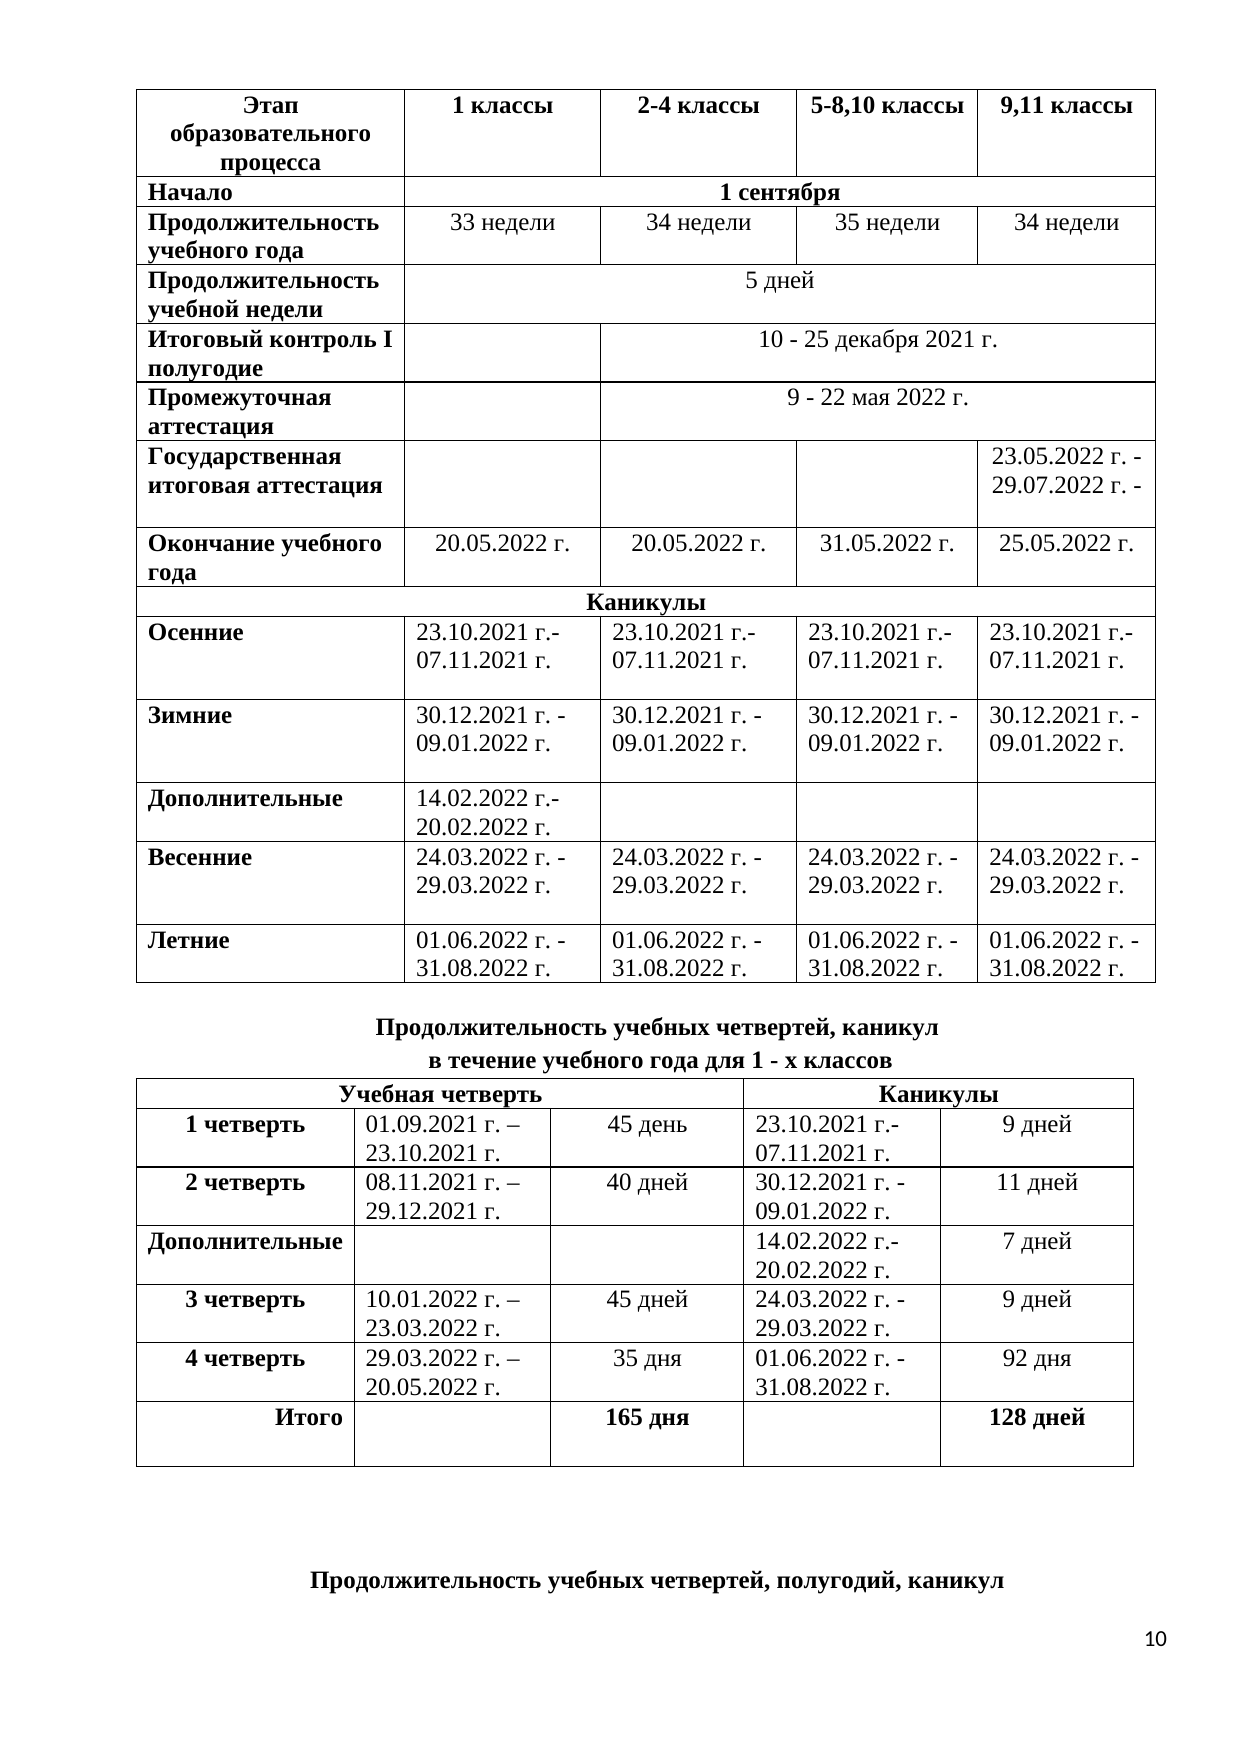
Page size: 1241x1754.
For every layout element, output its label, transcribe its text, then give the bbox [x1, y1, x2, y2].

table_cell 45 день [551, 1109, 743, 1166]
table_cell 9 дней [941, 1109, 1133, 1166]
table_cell 31.05.2022 г. [797, 528, 977, 586]
table_cell Осенние [137, 617, 404, 699]
table_header 2-4 классы [601, 90, 796, 176]
table_cell 25.05.2022 г. [978, 528, 1155, 586]
table_cell [355, 1226, 550, 1283]
table_cell Продолжительность учебной недели [137, 265, 404, 323]
table_cell 30.12.2021 г. - 09.01.2022 г. [797, 700, 977, 782]
table_cell 20.05.2022 г. [601, 528, 796, 586]
table_cell 23.10.2021 г.- 07.11.2021 г. [405, 617, 600, 699]
table_cell 165 дня [551, 1402, 743, 1466]
table_cell [601, 441, 796, 527]
table_cell 92 дня [941, 1343, 1133, 1401]
table_cell 08.11.2021 г. – 29.12.2021 г. [355, 1168, 550, 1225]
table_cell 01.06.2022 г. - 31.08.2022 г. [601, 925, 796, 982]
table_cell 10 - 25 декабря 2021 г. [601, 324, 1155, 381]
table_cell 9 дней [941, 1285, 1133, 1342]
table_cell 01.09.2021 г. – 23.10.2021 г. [355, 1109, 550, 1166]
table_cell [744, 1402, 940, 1466]
table_cell 30.12.2021 г. - 09.01.2022 г. [744, 1168, 940, 1225]
table_cell 128 дней [941, 1402, 1133, 1466]
table_cell 2 четверть [137, 1168, 354, 1225]
table_cell 24.03.2022 г. - 29.03.2022 г. [744, 1285, 940, 1342]
table_cell 1 сентября [405, 177, 1155, 206]
table_cell 23.10.2021 г.- 07.11.2021 г. [797, 617, 977, 699]
table_cell Весенние [137, 842, 404, 924]
table_cell [355, 1402, 550, 1466]
table_cell 45 дней [551, 1285, 743, 1342]
table_cell 30.12.2021 г. - 09.01.2022 г. [405, 700, 600, 782]
table_cell [405, 441, 600, 527]
table_cell 20.05.2022 г. [405, 528, 600, 586]
table_cell 14.02.2022 г.- 20.02.2022 г. [405, 783, 600, 841]
table_cell 24.03.2022 г. - 29.03.2022 г. [797, 842, 977, 924]
table_cell Каникулы [137, 587, 1155, 616]
table_cell 5 дней [405, 265, 1155, 323]
table_header Этап образовательного процесса [137, 90, 404, 176]
table_cell 10.01.2022 г. – 23.03.2022 г. [355, 1285, 550, 1342]
table_cell [797, 783, 977, 841]
table_cell 30.12.2021 г. - 09.01.2022 г. [601, 700, 796, 782]
text Продолжительность учебных четвертей, полугодий, каникул [148, 1566, 1167, 1594]
table_cell Продолжительность учебного года [137, 207, 404, 264]
table_cell 35 дня [551, 1343, 743, 1401]
table_cell 1 четверть [137, 1109, 354, 1166]
table_header 5-8,10 классы [797, 90, 977, 176]
table_cell 23.10.2021 г.- 07.11.2021 г. [978, 617, 1155, 699]
table_cell Промежуточная аттестация [137, 383, 404, 440]
table_cell 11 дней [941, 1168, 1133, 1225]
table_cell 24.03.2022 г. - 29.03.2022 г. [601, 842, 796, 924]
table_header Каникулы [744, 1079, 1133, 1108]
table_cell 33 недели [405, 207, 600, 264]
table_cell 14.02.2022 г.- 20.02.2022 г. [744, 1226, 940, 1283]
table_cell [551, 1226, 743, 1283]
table_cell Летние [137, 925, 404, 982]
table_cell 3 четверть [137, 1285, 354, 1342]
text в течение учебного года для 1 - х классов [148, 1045, 1167, 1074]
table_cell 23.05.2022 г. - 29.07.2022 г. - [978, 441, 1155, 527]
table_cell 4 четверть [137, 1343, 354, 1401]
table_cell 35 недели [797, 207, 977, 264]
table_cell 7 дней [941, 1226, 1133, 1283]
table_cell 40 дней [551, 1168, 743, 1225]
table_cell 01.06.2022 г. - 31.08.2022 г. [744, 1343, 940, 1401]
table_cell 01.06.2022 г. - 31.08.2022 г. [978, 925, 1155, 982]
table_cell Начало [137, 177, 404, 206]
table_cell 30.12.2021 г. - 09.01.2022 г. [978, 700, 1155, 782]
table_cell [601, 783, 796, 841]
table_cell 01.06.2022 г. - 31.08.2022 г. [405, 925, 600, 982]
table_cell 24.03.2022 г. - 29.03.2022 г. [978, 842, 1155, 924]
table_cell Государственная итоговая аттестация [137, 441, 404, 527]
table_cell 34 недели [978, 207, 1155, 264]
table_cell 34 недели [601, 207, 796, 264]
table_cell Дополнительные [137, 783, 404, 841]
table_cell 29.03.2022 г. – 20.05.2022 г. [355, 1343, 550, 1401]
table_cell 23.10.2021 г.- 07.11.2021 г. [601, 617, 796, 699]
table_cell Итоговый контроль I полугодие [137, 324, 404, 381]
table_cell 24.03.2022 г. - 29.03.2022 г. [405, 842, 600, 924]
table_cell [405, 324, 600, 381]
table_cell Итого [137, 1402, 354, 1466]
table_header Учебная четверть [137, 1079, 743, 1108]
table_cell Дополнительные [137, 1226, 354, 1283]
table_cell Зимние [137, 700, 404, 782]
table_cell 23.10.2021 г.- 07.11.2021 г. [744, 1109, 940, 1166]
table_cell 01.06.2022 г. - 31.08.2022 г. [797, 925, 977, 982]
table_header 9,11 классы [978, 90, 1155, 176]
table_cell [978, 783, 1155, 841]
table_header 1 классы [405, 90, 600, 176]
table_cell 9 - 22 мая 2022 г. [601, 383, 1155, 440]
table_cell [405, 383, 600, 440]
table_cell [797, 441, 977, 527]
table_cell Окончание учебного года [137, 528, 404, 586]
text Продолжительность учебных четвертей, каникул [148, 1012, 1167, 1041]
